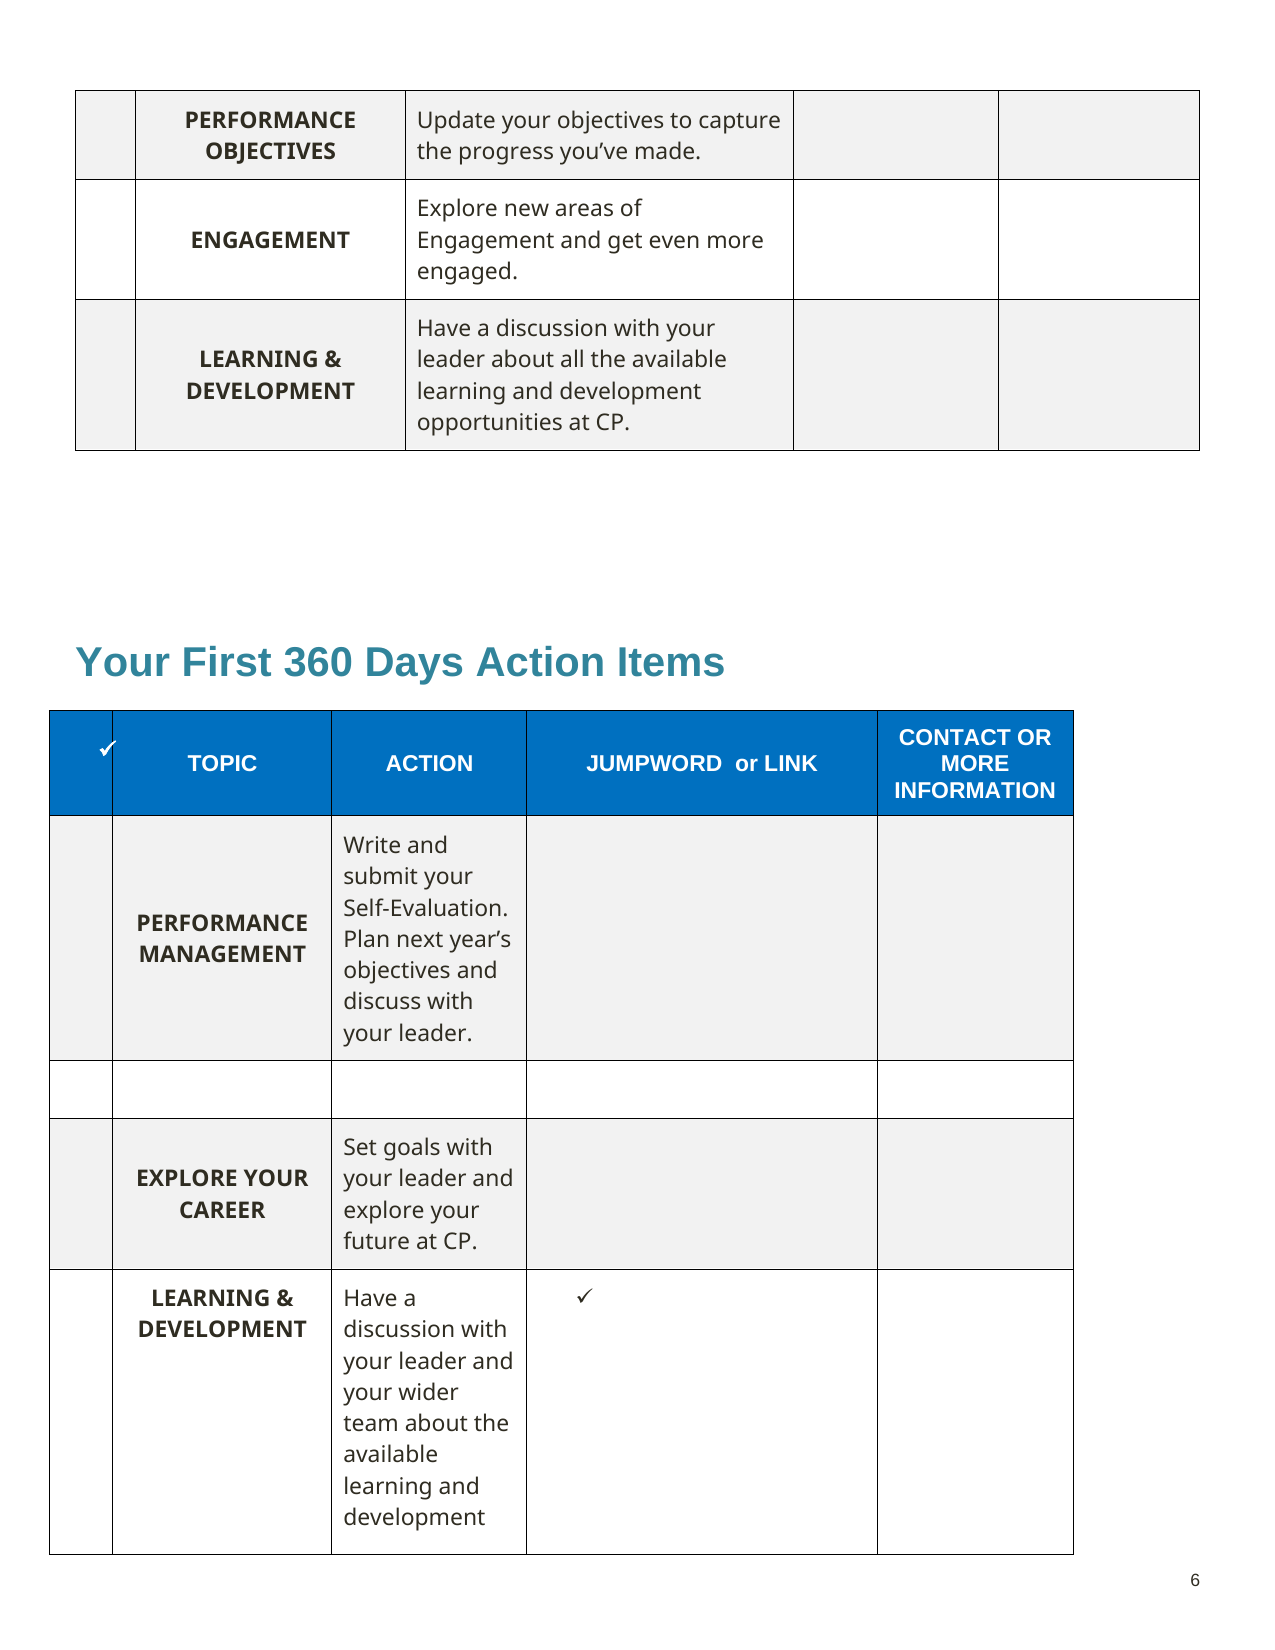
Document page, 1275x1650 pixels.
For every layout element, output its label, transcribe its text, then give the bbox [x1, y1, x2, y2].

table_header JUMPWORD or LINK [527, 711, 877, 815]
table_cell [50, 816, 112, 1060]
table_cell [878, 1061, 1073, 1117]
table_cell Update your objectives to capture the progress you’ve made. [406, 91, 793, 179]
table_cell [878, 1119, 1073, 1268]
table_cell EXPLORE YOUR CAREER [113, 1119, 331, 1268]
table_cell LEARNING & DEVELOPMENT [136, 300, 405, 449]
table_cell [50, 1119, 112, 1268]
table_cell Set goals with your leader and explore your future at CP. [332, 1119, 526, 1268]
table_cell [76, 300, 135, 449]
table_cell Have a discussion with your leader about all the available learning and development opportunities at CP. [406, 300, 793, 449]
table_header TOPIC [113, 711, 331, 815]
table_header [50, 711, 112, 815]
table_cell [878, 1270, 1073, 1554]
table_cell [527, 1061, 877, 1117]
table_cell [527, 1119, 877, 1268]
subtitle Your First 360 Days Action Items [75, 637, 1200, 685]
table_cell [999, 180, 1199, 298]
table_header CONTACT OR MORE INFORMATION [878, 711, 1073, 815]
table_cell [113, 1061, 331, 1117]
table_cell [50, 1061, 112, 1117]
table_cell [332, 1270, 526, 1554]
table_cell [794, 91, 998, 179]
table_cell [113, 1270, 331, 1554]
table_cell [999, 91, 1199, 179]
table_cell [794, 300, 998, 449]
table_cell Write and submit your Self-Evaluation. Plan next year’s objectives and discuss with your leader. [332, 816, 526, 1060]
table_cell [76, 91, 135, 179]
table_cell [76, 180, 135, 298]
table_cell PERFORMANCE OBJECTIVES [136, 91, 405, 179]
table_cell [999, 300, 1199, 449]
table_cell [878, 816, 1073, 1060]
table_cell [527, 1270, 877, 1554]
table_cell Explore new areas of Engagement and get even more engaged. [406, 180, 793, 298]
table_cell ENGAGEMENT [136, 180, 405, 298]
table_cell [794, 180, 998, 298]
table_cell [50, 1270, 112, 1554]
table_cell [527, 816, 877, 1060]
table_cell [332, 1061, 526, 1117]
table_cell PERFORMANCE MANAGEMENT [113, 816, 331, 1060]
table_header ACTION [332, 711, 526, 815]
